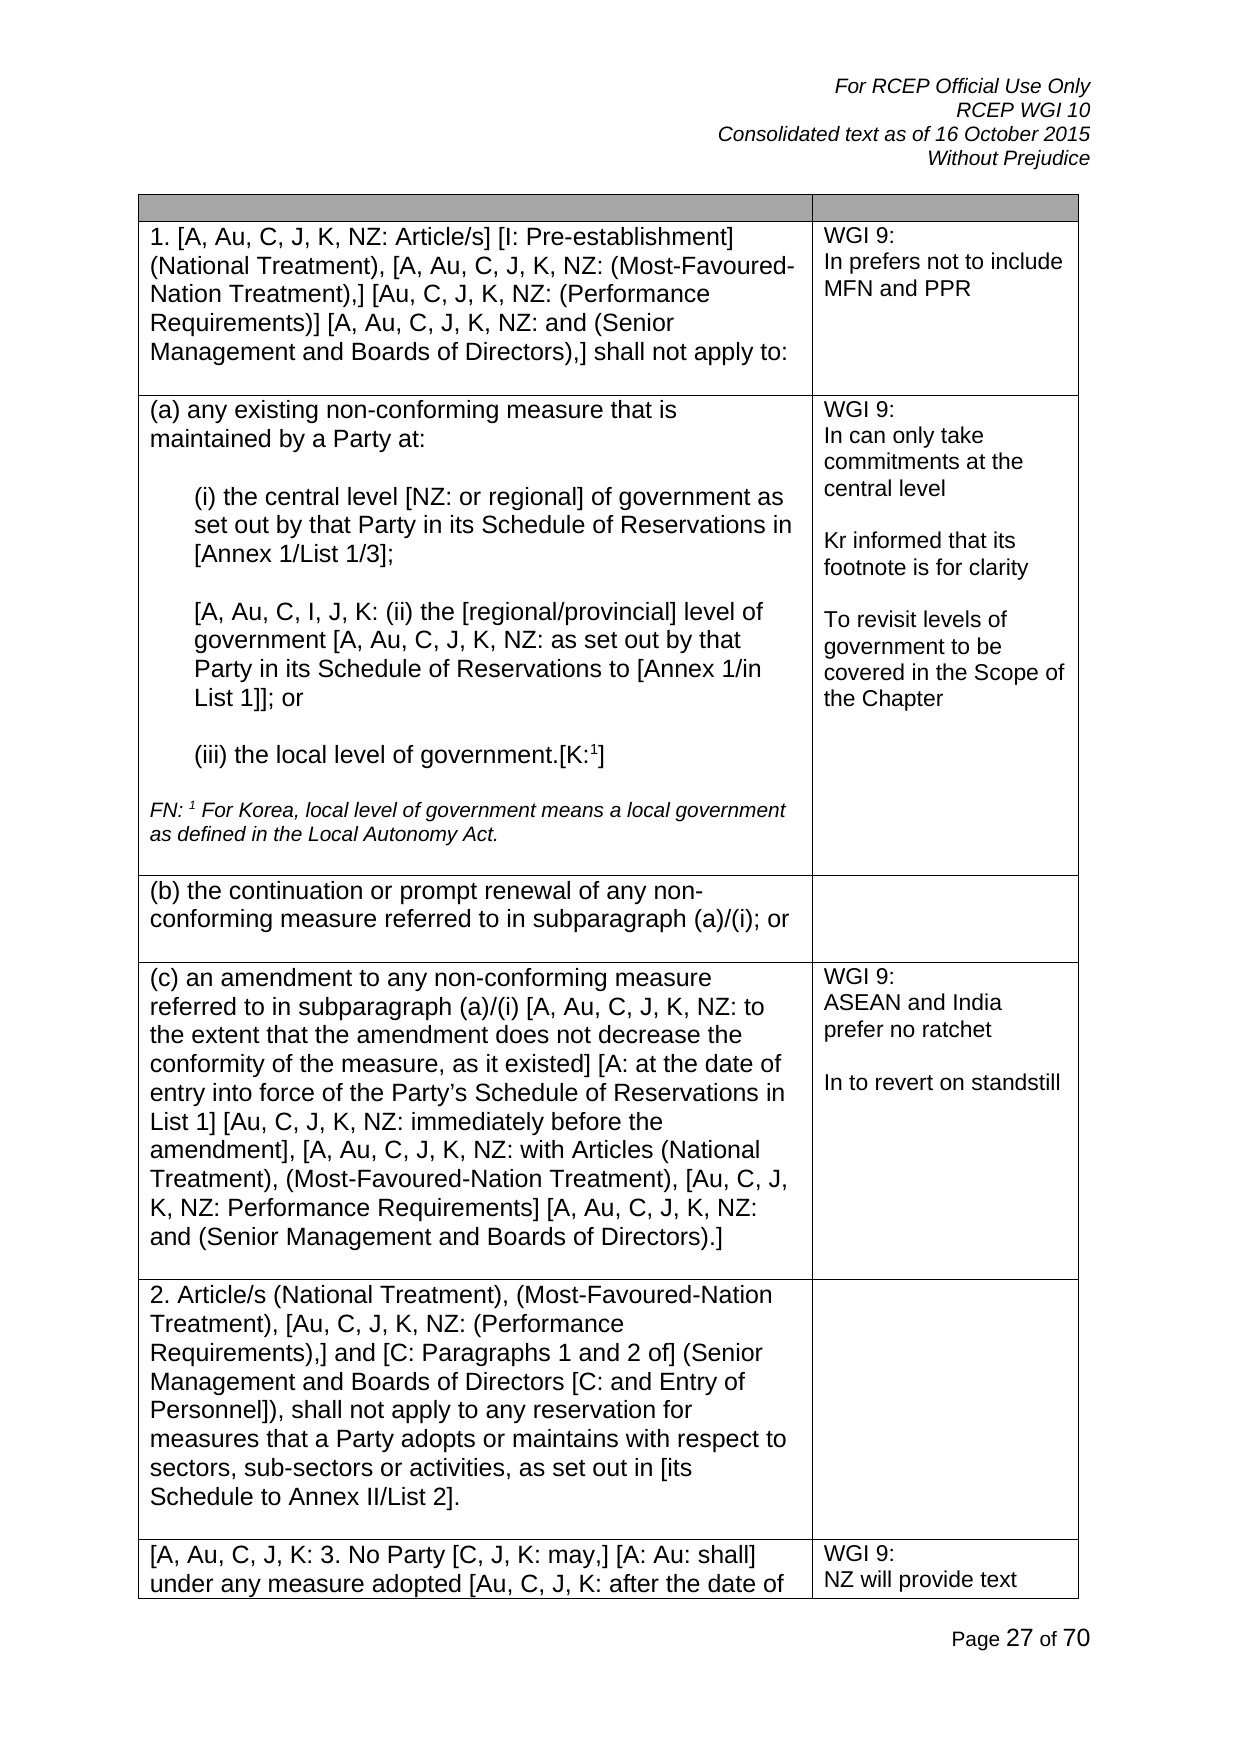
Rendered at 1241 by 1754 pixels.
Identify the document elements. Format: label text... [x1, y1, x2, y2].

table_cell (b) the continuation or prompt renewal of any non-conforming measure referred to in subparagraph (a)/(i); or [139, 876, 812, 962]
table_cell [813, 876, 1078, 962]
table_cell WGI 9: In prefers not to include MFN and PPR [813, 222, 1078, 394]
table_cell WGI 9: In can only take commitments at the central level Kr informed that its footnote is for clarity To revisit levels of government to be covered in the Scope of the Chapter [813, 396, 1078, 875]
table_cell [139, 195, 812, 221]
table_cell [813, 195, 1078, 221]
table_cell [813, 1540, 1078, 1598]
table_cell WGI 9: ASEAN and India prefer no ratchet In to revert on standstill [813, 963, 1078, 1279]
table_cell 1. [A, Au, C, J, K, NZ: Article/s] [I: Pre-establishment] (National Treatment), [A, Au, C, J, K, NZ: (Most-Favoured-Nation Treatment),] [Au, C, J, K, NZ: (Performance Requirements)] [A, Au, C, J, K, NZ: and (Senior Management and Boards of Directors),] shall not apply to: [139, 222, 812, 394]
table_cell (a) any existing non-conforming measure that is maintained by a Party at: (i) the central level [NZ: or regional] of government as set out by that Party in its Schedule of Reservations in [Annex 1/List 1/3]; [A, Au, C, I, J, K: (ii) the [regional/provincial] level of government [A, Au, C, J, K, NZ: as set out by that Party in its Schedule of Reservations to [Annex 1/in List 1]]; or (iii) the local level of government.[K:1] FN: 1 For Korea, local level of government means a local government as defined in the Local Autonomy Act. [139, 396, 812, 875]
table_cell (c) an amendment to any non-conforming measure referred to in subparagraph (a)/(i) [A, Au, C, J, K, NZ: to the extent that the amendment does not decrease the conformity of the measure, as it existed] [A: at the date of entry into force of the Party’s Schedule of Reservations in List 1] [Au, C, J, K, NZ: immediately before the amendment], [A, Au, C, J, K, NZ: with Articles (National Treatment), (Most-Favoured-Nation Treatment), [Au, C, J, K, NZ: Performance Requirements] [A, Au, C, J, K, NZ: and (Senior Management and Boards of Directors).] [139, 963, 812, 1279]
table_cell [813, 1280, 1078, 1539]
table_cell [139, 1540, 812, 1598]
table_cell 2. Article/s (National Treatment), (Most-Favoured-Nation Treatment), [Au, C, J, K, NZ: (Performance Requirements),] and [C: Paragraphs 1 and 2 of] (Senior Management and Boards of Directors [C: and Entry of Personnel]), shall not apply to any reservation for measures that a Party adopts or maintains with respect to sectors, sub-sectors or activities, as set out in [its Schedule to Annex II/List 2]. [139, 1280, 812, 1539]
